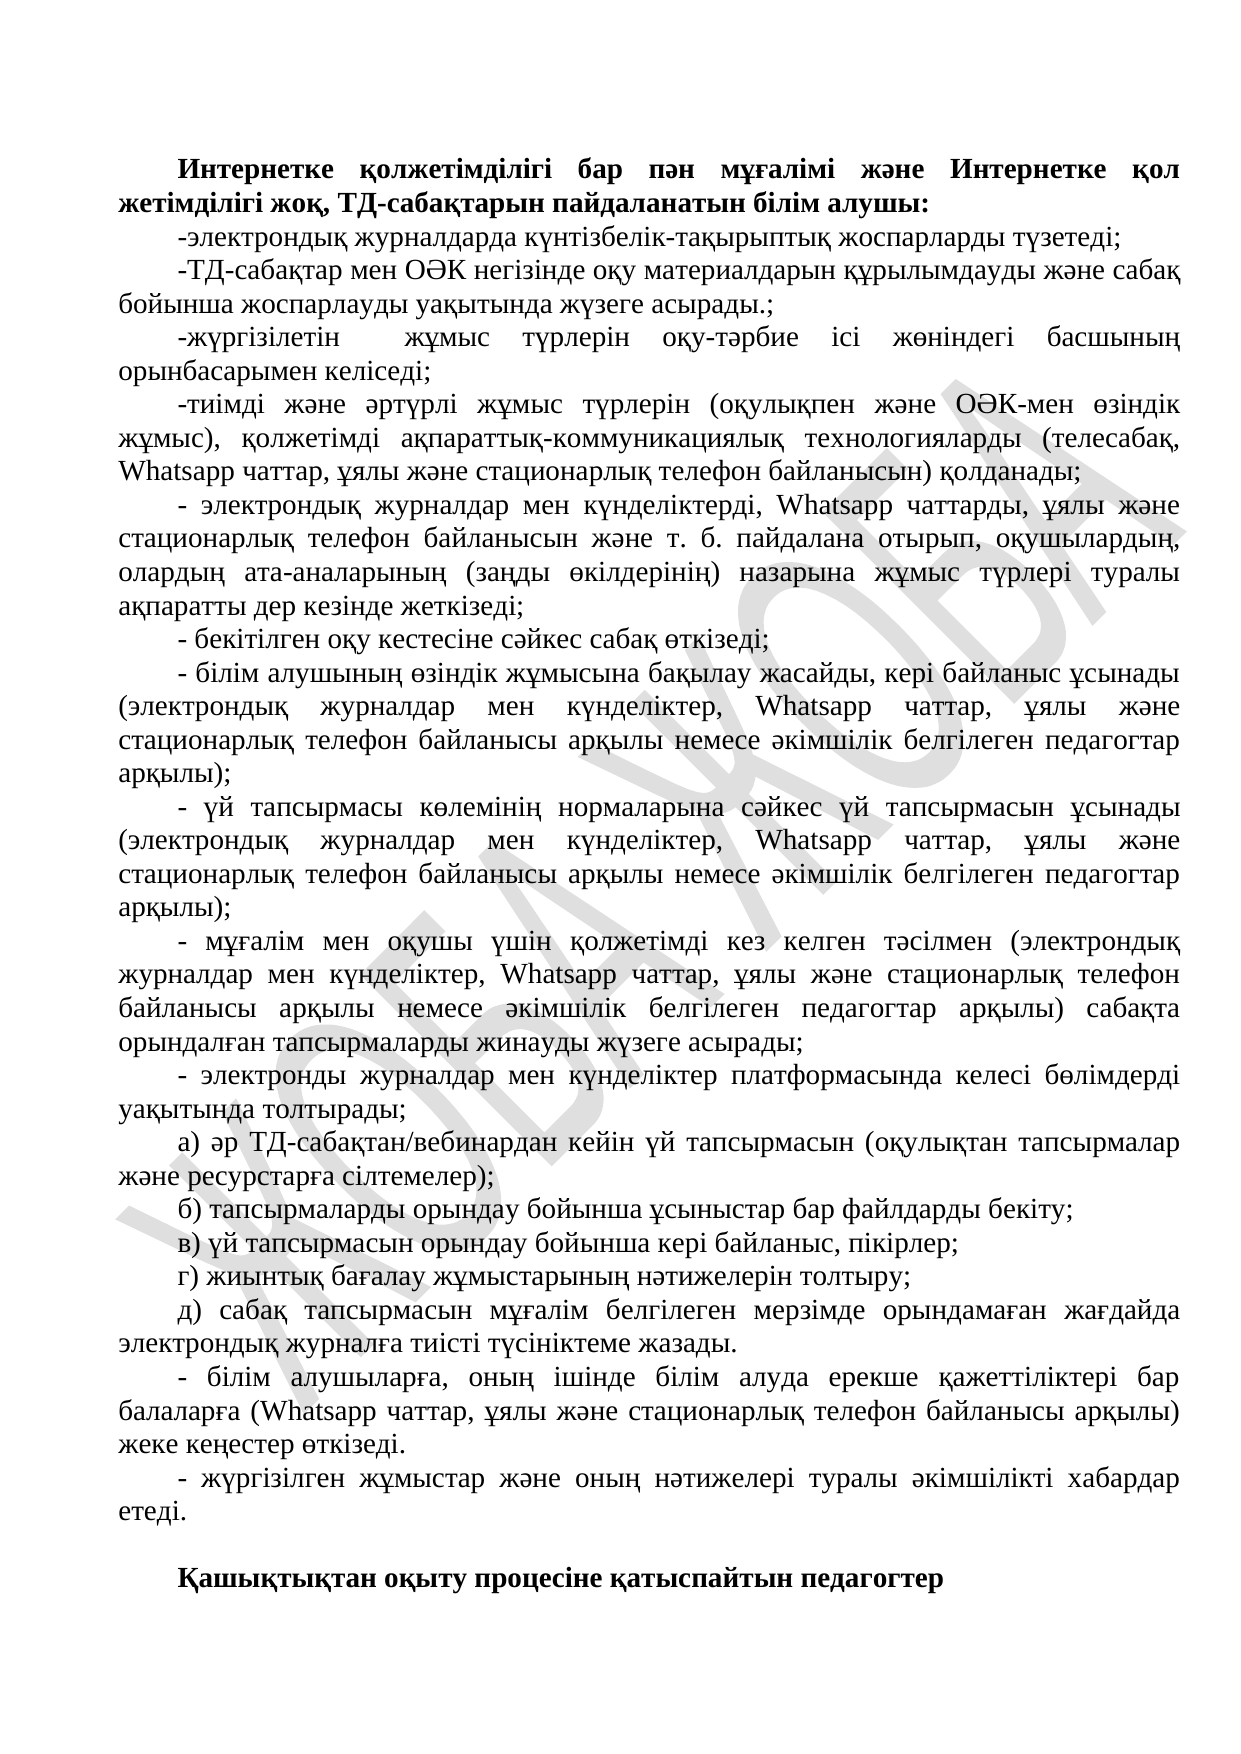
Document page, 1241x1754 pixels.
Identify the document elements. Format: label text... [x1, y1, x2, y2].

text б) тапсырмаларды орындау бойынша ұсыныстар бар файлдарды бекіту; [118, 1191, 1181, 1225]
text -электрондық журналдарда күнтізбелік-тақырыптық жоспарларды түзетеді; [118, 219, 1181, 252]
text -ТД-сабақтар мен ОӘК негізінде оқу материалдарын құрылымдауды және сабақ бойынша жоспарлауды уақытында жүзеге асырады.; [118, 252, 1181, 319]
text Интернетке қолжетімділігі бар пән мұғалімі және Интернетке қол жетімділігі жоқ, ТД-сабақтарын пайдаланатын білім алушы: [118, 152, 1181, 219]
text г) жиынтық бағалау жұмыстарының нәтижелерін толтыру; [118, 1258, 1181, 1292]
text - білім алушының өзіндік жұмысына бақылау жасайды, кері байланыс ұсынады (электрондық журналдар мен күнделіктер, Whatsapp чаттар, ұялы және стационарлық телефон байланысы арқылы немесе әкімшілік белгілеген педагогтар арқылы); [118, 655, 1181, 789]
text -жүргізілетін жұмыс түрлерін оқу-тәрбие ісі жөніндегі басшының орынбасарымен келіседі; [118, 319, 1181, 386]
text - электрондық журналдар мен күнделіктерді, Whatsapp чаттарды, ұялы және стационарлық телефон байланысын және т. б. пайдалана отырып, оқушылардың, олардың ата-аналарының (заңды өкілдерінің) назарына жұмыс түрлері туралы ақпаратты дер кезінде жеткізеді; [118, 487, 1181, 621]
text д) сабақ тапсырмасын мұғалім белгілеген мерзімде орындамаған жағдайда электрондық журналға тиісті түсініктеме жазады. [118, 1292, 1181, 1359]
text в) үй тапсырмасын орындау бойынша кері байланыс, пікірлер; [118, 1225, 1181, 1258]
text - білім алушыларға, оның ішінде білім алуда ерекше қажеттіліктері бар балаларға (Whatsapp чаттар, ұялы және стационарлық телефон байланысы арқылы) жеке кеңестер өткізеді. [118, 1359, 1181, 1460]
text - жүргізілген жұмыстар және оның нәтижелері туралы әкімшілікті хабардар етеді. [118, 1460, 1181, 1527]
text а) әр ТД-сабақтан/вебинардан кейін үй тапсырмасын (оқулықтан тапсырмалар және ресурстарға сілтемелер); [118, 1124, 1181, 1191]
text - бекітілген оқу кестесіне сәйкес сабақ өткізеді; [118, 621, 1181, 655]
text - электронды журналдар мен күнделіктер платформасында келесі бөлімдерді уақытында толтырады; [118, 1057, 1181, 1124]
text - мұғалім мен оқушы үшін қолжетімді кез келген тәсілмен (электрондық журналдар мен күнделіктер, Whatsapp чаттар, ұялы және стационарлық телефон байланысы арқылы немесе әкімшілік белгілеген педагогтар арқылы) сабақта орындалған тапсырмаларды жинауды жүзеге асырады; [118, 923, 1181, 1057]
text - үй тапсырмасы көлемінің нормаларына сәйкес үй тапсырмасын ұсынады (электрондық журналдар мен күнделіктер, Whatsapp чаттар, ұялы және стационарлық телефон байланысы арқылы немесе әкімшілік белгілеген педагогтар арқылы); [118, 789, 1181, 923]
text Қашықтықтан оқыту процесіне қатыспайтын педагогтер [118, 1560, 1181, 1594]
text -тиімді және әртүрлі жұмыс түрлерін (оқулықпен және ОӘК-мен өзіндік жұмыс), қолжетімді ақпараттық-коммуникациялық технологияларды (телесабақ, Whatsapp чаттар, ұялы және стационарлық телефон байланысын) қолданады; [118, 386, 1181, 487]
